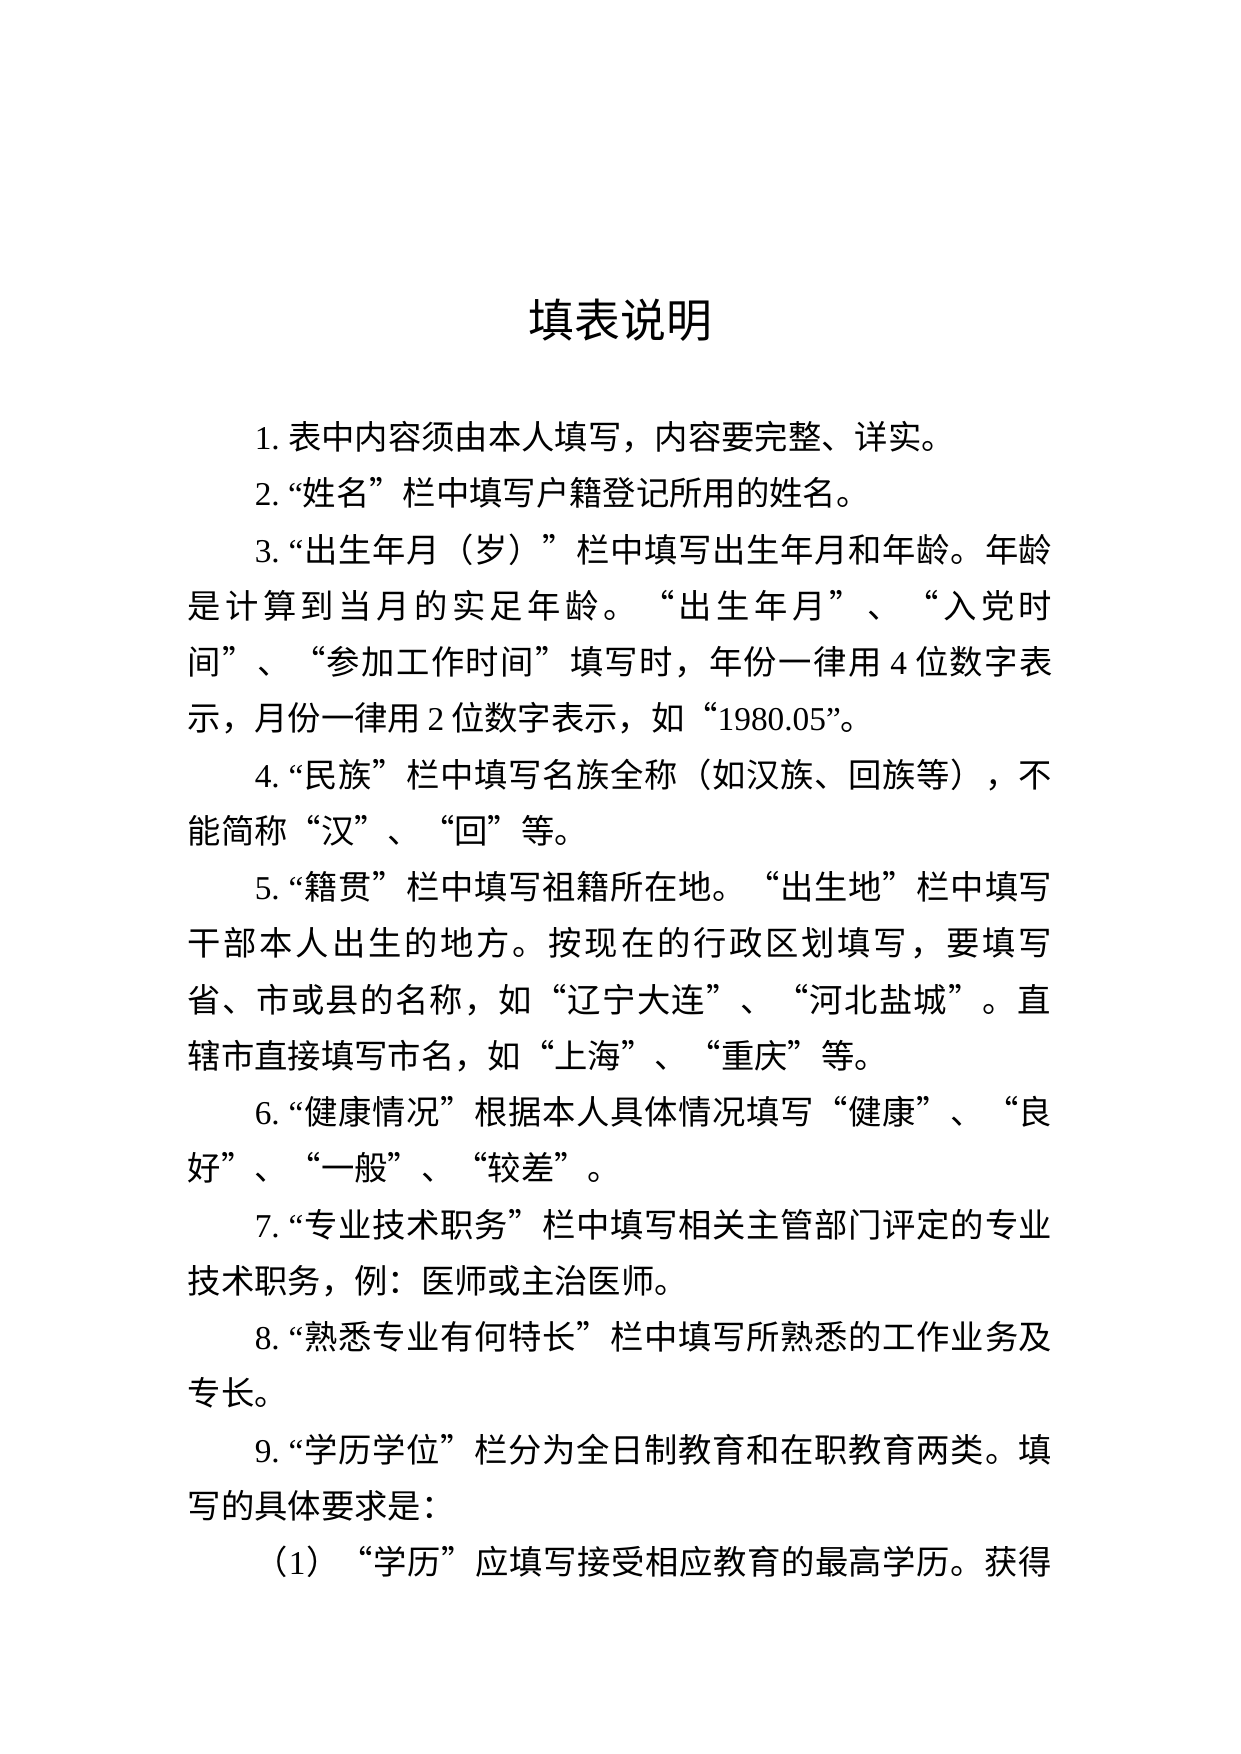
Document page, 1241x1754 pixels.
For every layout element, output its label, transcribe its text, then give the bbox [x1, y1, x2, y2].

text 填表说明 [187, 292, 1053, 348]
text 7. “专业技术职务”栏中填写相关主管部门评定的专业技术职务，例：医师或主治医师。 [187, 1192, 1053, 1304]
text 1. 表中内容须由本人填写，内容要完整、详实。 [187, 404, 1053, 461]
text 6. “健康情况”根据本人具体情况填写“健康”、“良好”、“一般”、“较差”。 [187, 1079, 1053, 1192]
text 2. “姓名”栏中填写户籍登记所用的姓名。 [187, 461, 1053, 517]
text 4. “民族”栏中填写名族全称（如汉族、回族等），不能简称“汉”、“回”等。 [187, 742, 1053, 854]
text 9. “学历学位”栏分为全日制教育和在职教育两类。填写的具体要求是： [187, 1417, 1053, 1529]
text 3. “出生年月（岁）”栏中填写出生年月和年龄。年龄是计算到当月的实足年龄。“出生年月”、“入党时间”、“参加工作时间”填写时，年份一律用4位数字表示，月份一律用2位数字表示，如“1980.05”。 [187, 517, 1053, 742]
text 8. “熟悉专业有何特长”栏中填写所熟悉的工作业务及专长。 [187, 1304, 1053, 1417]
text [187, 1529, 1053, 1586]
text 5. “籍贯”栏中填写祖籍所在地。“出生地”栏中填写干部本人出生的地方。按现在的行政区划填写，要填写省、市或县的名称，如“辽宁大连”、“河北盐城”。直辖市直接填写市名，如“上海”、“重庆”等。 [187, 854, 1053, 1079]
